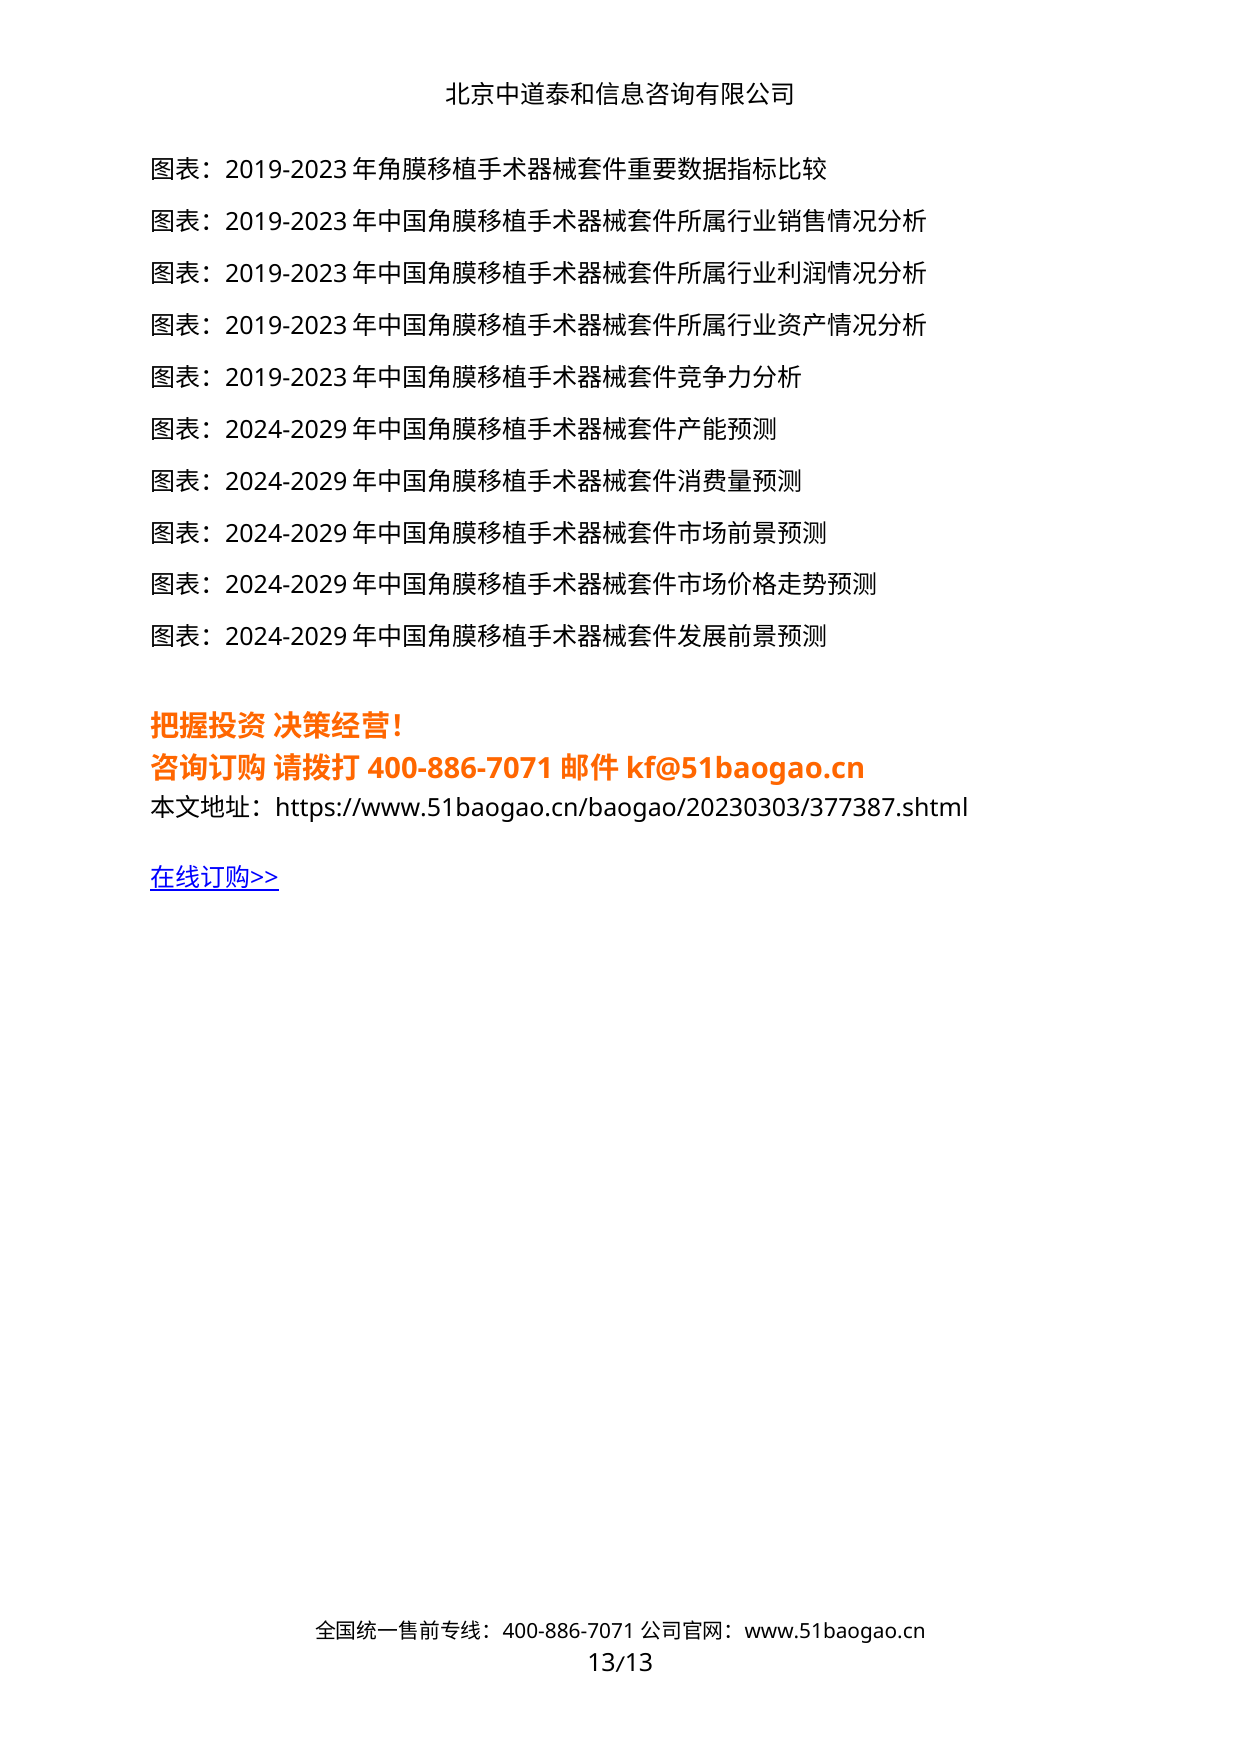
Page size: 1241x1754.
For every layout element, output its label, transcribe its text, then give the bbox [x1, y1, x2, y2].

text 图表：2019-2023年中国角膜移植手术器械套件所属行业销售情况分析 [150, 202, 1090, 238]
text 图表：2024-2029年中国角膜移植手术器械套件市场价格走势预测 [150, 565, 1090, 601]
text 图表：2019-2023年中国角膜移植手术器械套件所属行业资产情况分析 [150, 306, 1090, 342]
text 图表：2024-2029年中国角膜移植手术器械套件市场前景预测 [150, 513, 1090, 549]
text 图表：2019-2023年中国角膜移植手术器械套件所属行业利润情况分析 [150, 254, 1090, 290]
text 图表：2019-2023年中国角膜移植手术器械套件竞争力分析 [150, 357, 1090, 394]
text 把握投资 决策经营！咨询订购 请拨打 400-886-7071 邮件 kf@51baogao.cn本文地址：https://www.51baogao.cn/baogao/20230303/377387.shtml [150, 669, 1090, 824]
text 图表：2019-2023年角膜移植手术器械套件重要数据指标比较 [150, 150, 1090, 186]
text 在线订购>> [150, 824, 1090, 894]
text 图表：2024-2029年中国角膜移植手术器械套件发展前景预测 [150, 617, 1090, 653]
text 图表：2024-2029年中国角膜移植手术器械套件产能预测 [150, 409, 1090, 446]
text 图表：2024-2029年中国角膜移植手术器械套件消费量预测 [150, 461, 1090, 497]
